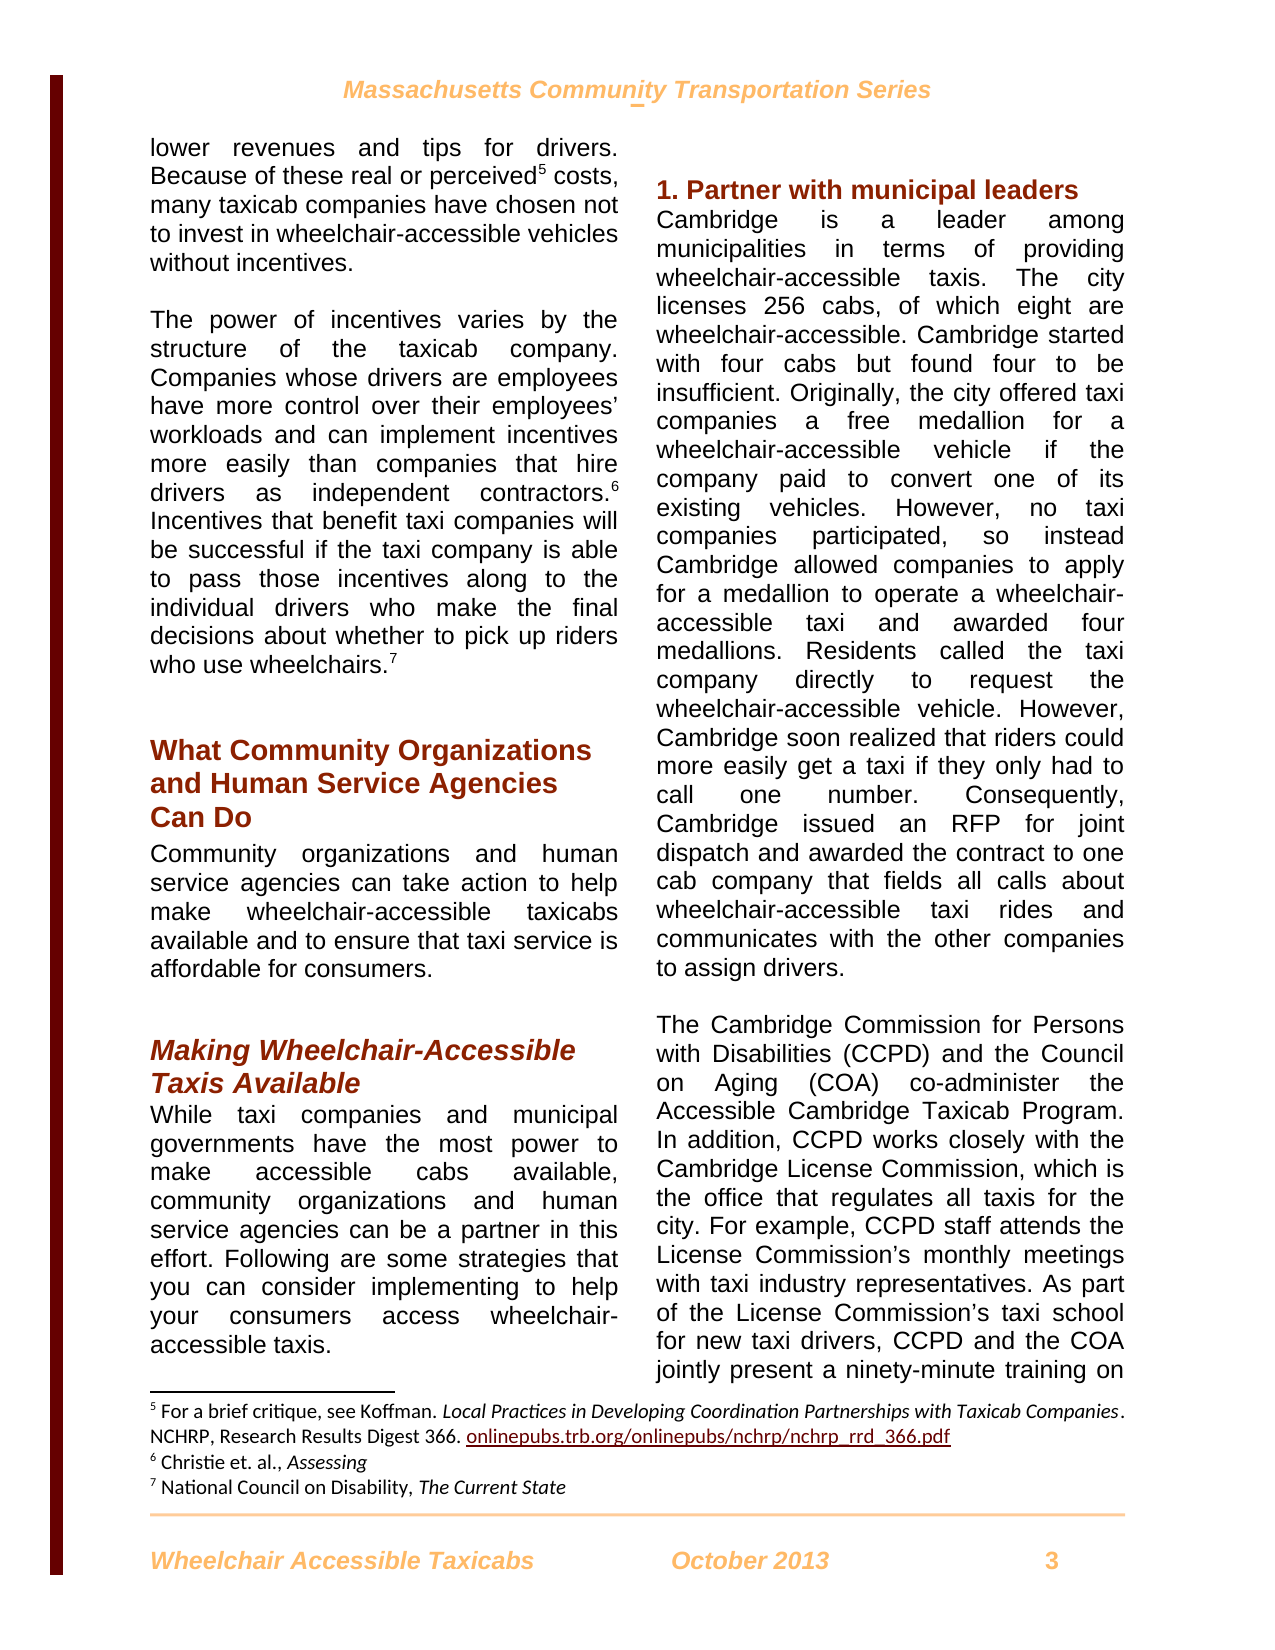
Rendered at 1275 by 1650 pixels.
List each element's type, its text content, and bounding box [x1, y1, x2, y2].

subtitle 1. Partner with municipal leaders [656, 174, 1125, 205]
subtitle What Community Organizations and Human Service Agencies Can Do [150, 732, 619, 833]
text While taxi companies and municipal governments have the most power to make accessible cabs available, community organizations and human service agencies can be a partner in this effort. Following are some strategies that you can consider implementing to help your consumers access wheelchair-accessible taxis. [150, 1100, 619, 1358]
subtitle Making Wheelchair-Accessible Taxis Available [150, 1033, 619, 1100]
text The power of incentives varies by the structure of the taxicab company. Companies whose drivers are employees have more control over their employees’ workloads and can implement incentives more easily than companies that hire drivers as independent contractors. Incentives that benefit taxi companies will be successful if the taxi company is able to pass those incentives along to the individual drivers who make the final decisions about whether to pick up riders who use wheelchairs. [150, 305, 619, 679]
text Community organizations and human service agencies can take action to help make wheelchair-accessible taxicabs available and to ensure that taxi service is affordable for consumers. [150, 839, 619, 983]
text Cambridge is a leader among municipalities in terms of providing wheelchair-accessible taxis. The city licenses 256 cabs, of which eight are wheelchair-accessible. Cambridge started with four cabs but found four to be insufficient. Originally, the city offered taxi companies a free medallion for a wheelchair-accessible vehicle if the company paid to convert one of its existing vehicles. However, no taxi companies participated, so instead Cambridge allowed companies to apply for a medallion to operate a wheelchair-accessible taxi and awarded four medallions. Residents called the taxi company directly to request the wheelchair-accessible vehicle. However, Cambridge soon realized that riders could more easily get a taxi if they only had to call one number. Consequently, Cambridge issued an RFP for joint dispatch and awarded the contract to one cab company that fields all calls about wheelchair-accessible taxi rides and communicates with the other companies to assign drivers. [656, 205, 1125, 981]
